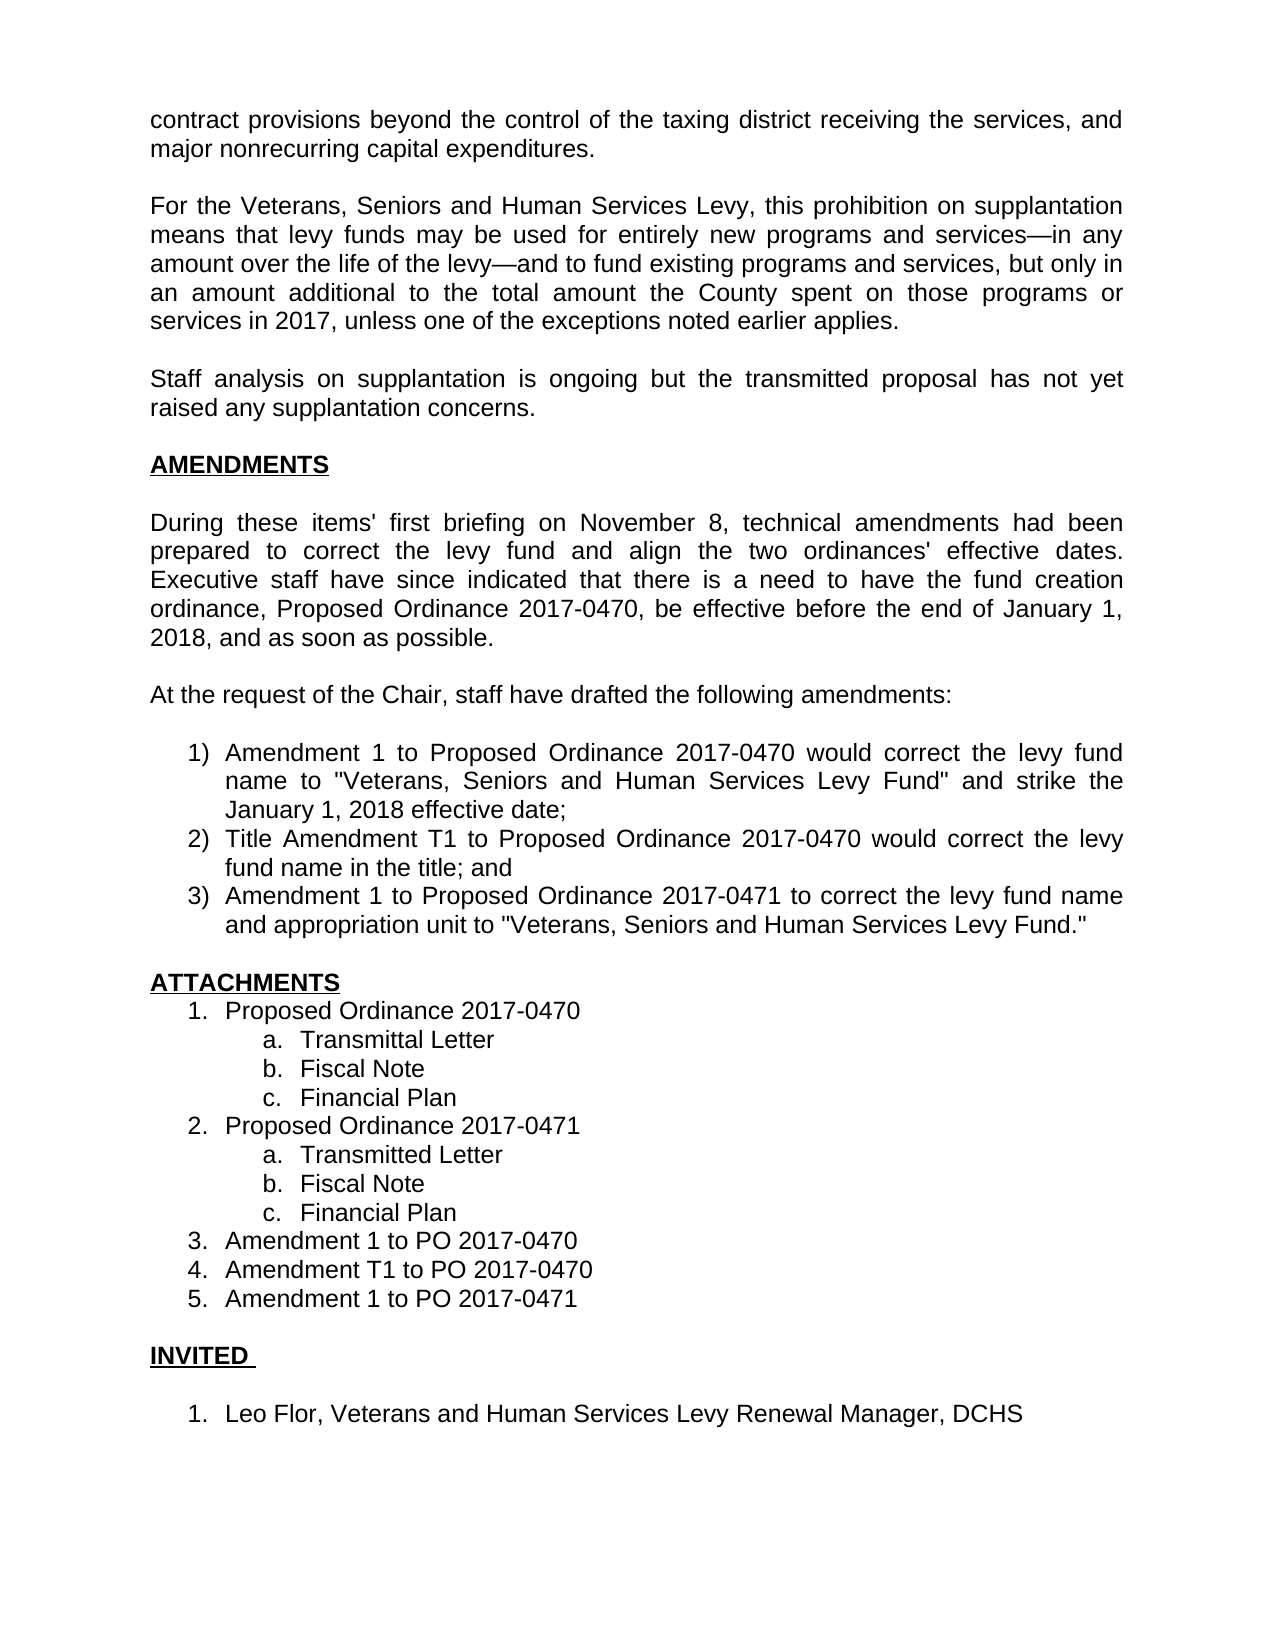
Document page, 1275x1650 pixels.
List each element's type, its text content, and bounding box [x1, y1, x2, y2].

list Amendment T1 to PO 2017-0470 [187, 1255, 1125, 1284]
list Amendment 1 to PO 2017-0471 [187, 1284, 1125, 1312]
list Amendment 1 to PO 2017-0470 [187, 1226, 1125, 1255]
list Title Amendment T1 to Proposed Ordinance 2017-0470 would correct the levy fund name in the title; and [187, 824, 1125, 881]
text AMENDMENTS [150, 450, 1125, 479]
list Amendment 1 to Proposed Ordinance 2017-0471 to correct the levy fund name and appropriation unit to "Veterans, Seniors and Human Services Levy Fund." [187, 881, 1125, 939]
list Fiscal Note [262, 1169, 1125, 1197]
text At the request of the Chair, staff have drafted the following amendments: [150, 680, 1125, 709]
text Under state law, a levy lid lift proposition, such as the Veterans, Seniors and Human Services Levy, may only be used for the specific limited purpose of the levy, as identified in the ballot title. In addition, state law allows for levy funds to be used to provide for existing programs and services, provided the levy funds are used to supplement, but not supplant existing funds. Existing funding is determined based on actual spending in the year in which the levy is placed on the ballot; in the case of the Veterans, Seniors and Human Services Levy, existing funding would be determined using actual expenditures in 2017. Existing funding excludes lost federal funds, lost or expired state grants or loans, extraordinary events not likely to reoccur, changes in contract provisions beyond the control of the taxing district receiving the services, and major nonrecurring capital expenditures. [150, 105, 1125, 162]
text Staff analysis on supplantation is ongoing but the transmitted proposal has not yet raised any supplantation concerns. [150, 364, 1125, 421]
list Financial Plan [262, 1082, 1125, 1111]
list Proposed Ordinance 2017-0470 [187, 996, 1125, 1025]
list Amendment 1 to Proposed Ordinance 2017-0470 would correct the levy fund name to "Veterans, Seniors and Human Services Levy Fund" and strike the January 1, 2018 effective date; [187, 737, 1125, 824]
list Transmitted Letter [262, 1140, 1125, 1169]
text ATTACHMENTS [150, 967, 1125, 996]
text For the Veterans, Seniors and Human Services Levy, this prohibition on supplantation means that levy funds may be used for entirely new programs and services—in any amount over the life of the levy—and to fund existing programs and services, but only in an amount additional to the total amount the County spent on those programs or services in 2017, unless one of the exceptions noted earlier applies. [150, 191, 1125, 335]
list Fiscal Note [262, 1054, 1125, 1082]
list INVITED [150, 1341, 1125, 1370]
list Proposed Ordinance 2017-0471 [187, 1111, 1125, 1140]
list Financial Plan [262, 1197, 1125, 1226]
text During these items' first briefing on November 8, technical amendments had been prepared to correct the levy fund and align the two ordinances' effective dates. Executive staff have since indicated that there is a need to have the fund creation ordinance, Proposed Ordinance 2017-0470, be effective before the end of January 1, 2018, and as soon as possible. [150, 507, 1125, 651]
list Transmittal Letter [262, 1025, 1125, 1054]
list Leo Flor, Veterans and Human Services Levy Renewal Manager, DCHS [187, 1399, 1125, 1427]
